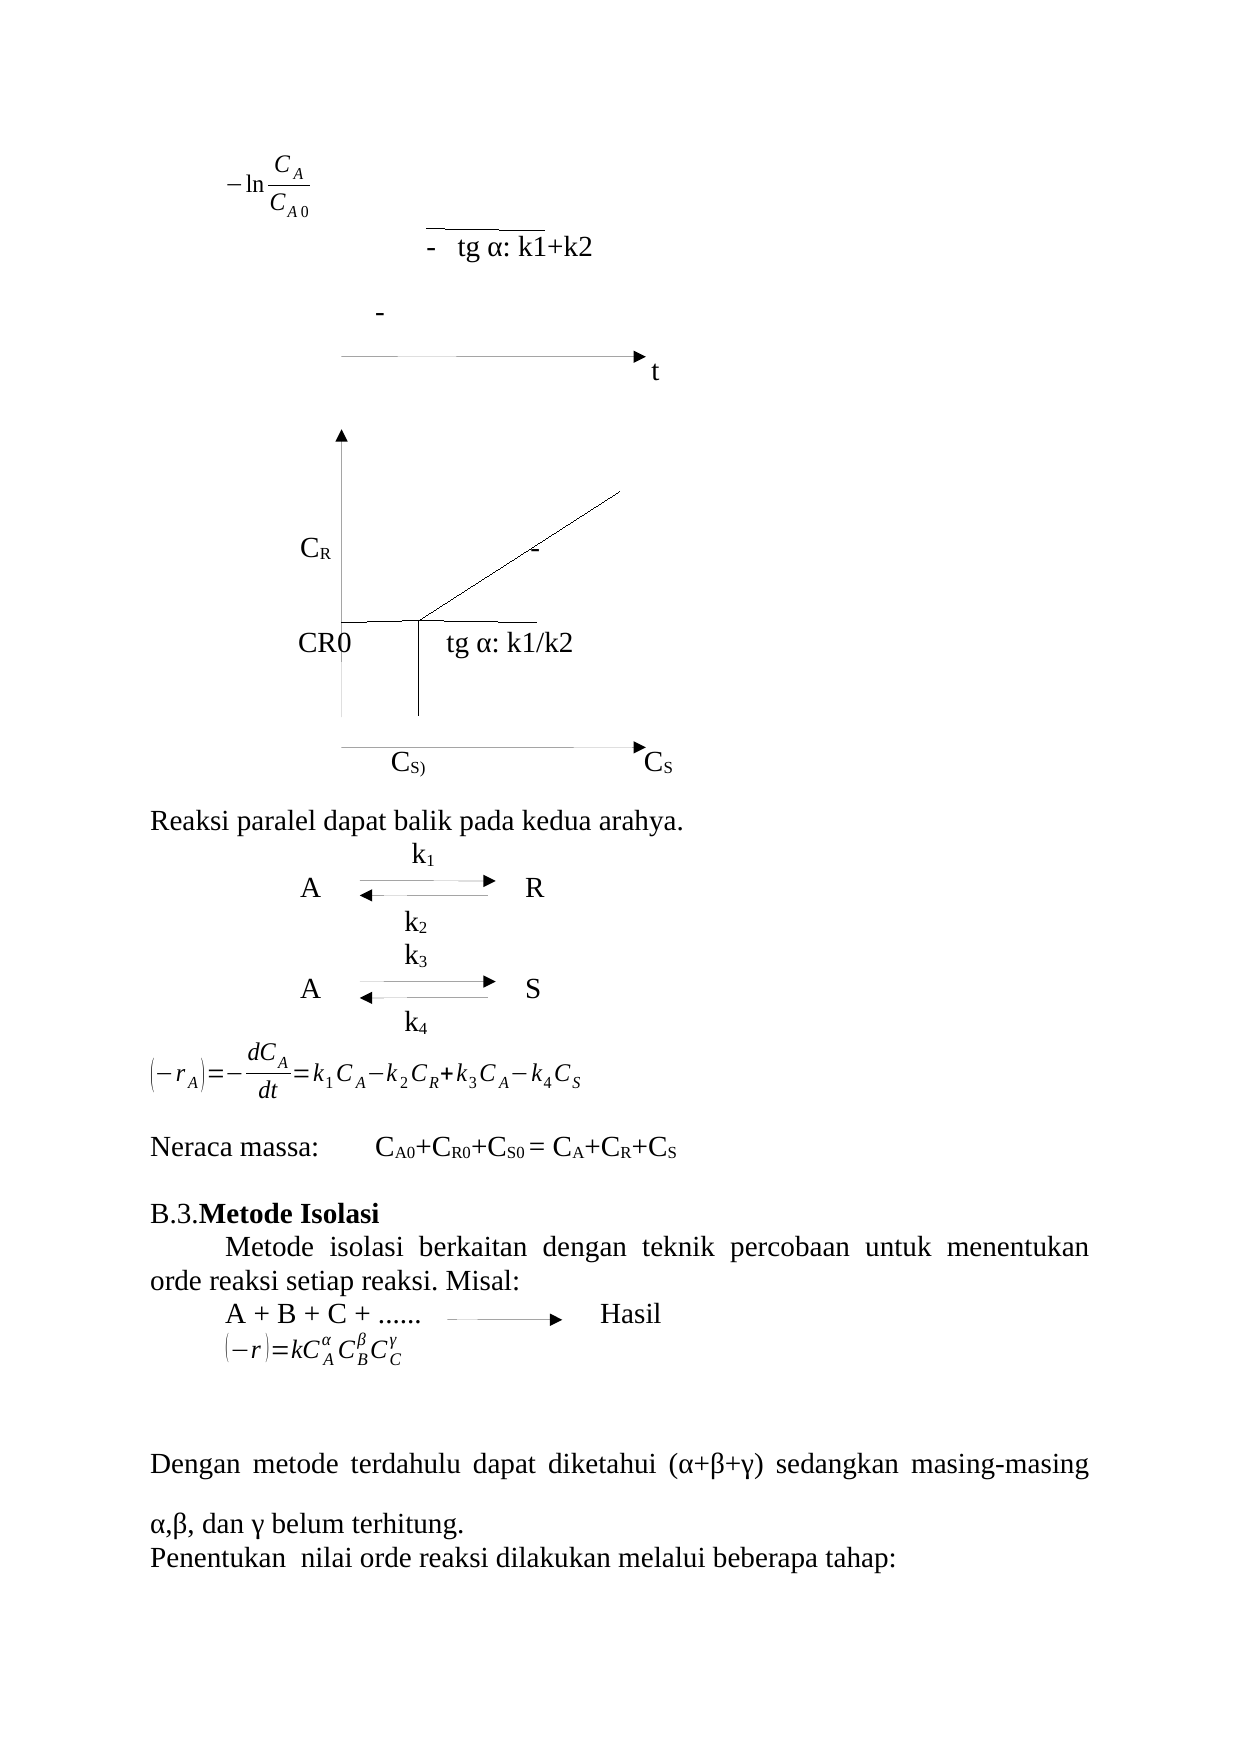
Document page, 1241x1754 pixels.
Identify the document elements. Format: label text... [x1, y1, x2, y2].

list A S [225, 971, 1090, 1004]
list A R [225, 870, 1090, 904]
text A + B + C + ...... Hasil [150, 1297, 1090, 1330]
list k3 [375, 937, 1090, 971]
text B.3.Metode Isolasi [150, 1196, 1090, 1229]
text - [150, 294, 1090, 327]
text Metode isolasi berkaitan dengan teknik percobaan untuk menentukan orde reaksi setiap reaksi. Misal: [150, 1229, 1090, 1297]
text t [150, 353, 1090, 387]
text Neraca massa: CA0+CR0+CS0 = CA+CR+CS [150, 1129, 1090, 1196]
text Reaksi paralel dapat balik pada kedua arahya. [150, 803, 1090, 837]
text - tg α: k1+k2 [150, 150, 1090, 263]
text Dengan metode terdahulu dapat diketahui (α+β+γ) sedangkan masing-masing α,β, dan γ belum terhitung. [150, 1420, 1090, 1540]
text Penentukan nilai orde reaksi dilakukan melalui beberapa tahap: [150, 1540, 1090, 1573]
text CR0 tg α: k1/k2 [150, 589, 341, 659]
text CR0 tg α: k1/k2 [342, 589, 1090, 659]
text CR - [150, 530, 341, 563]
list k1 [375, 837, 1090, 870]
list k2 [187, 904, 1090, 937]
text k4 [150, 1004, 1090, 1038]
text CR - [342, 530, 1090, 563]
text CS) CS [150, 744, 1090, 777]
